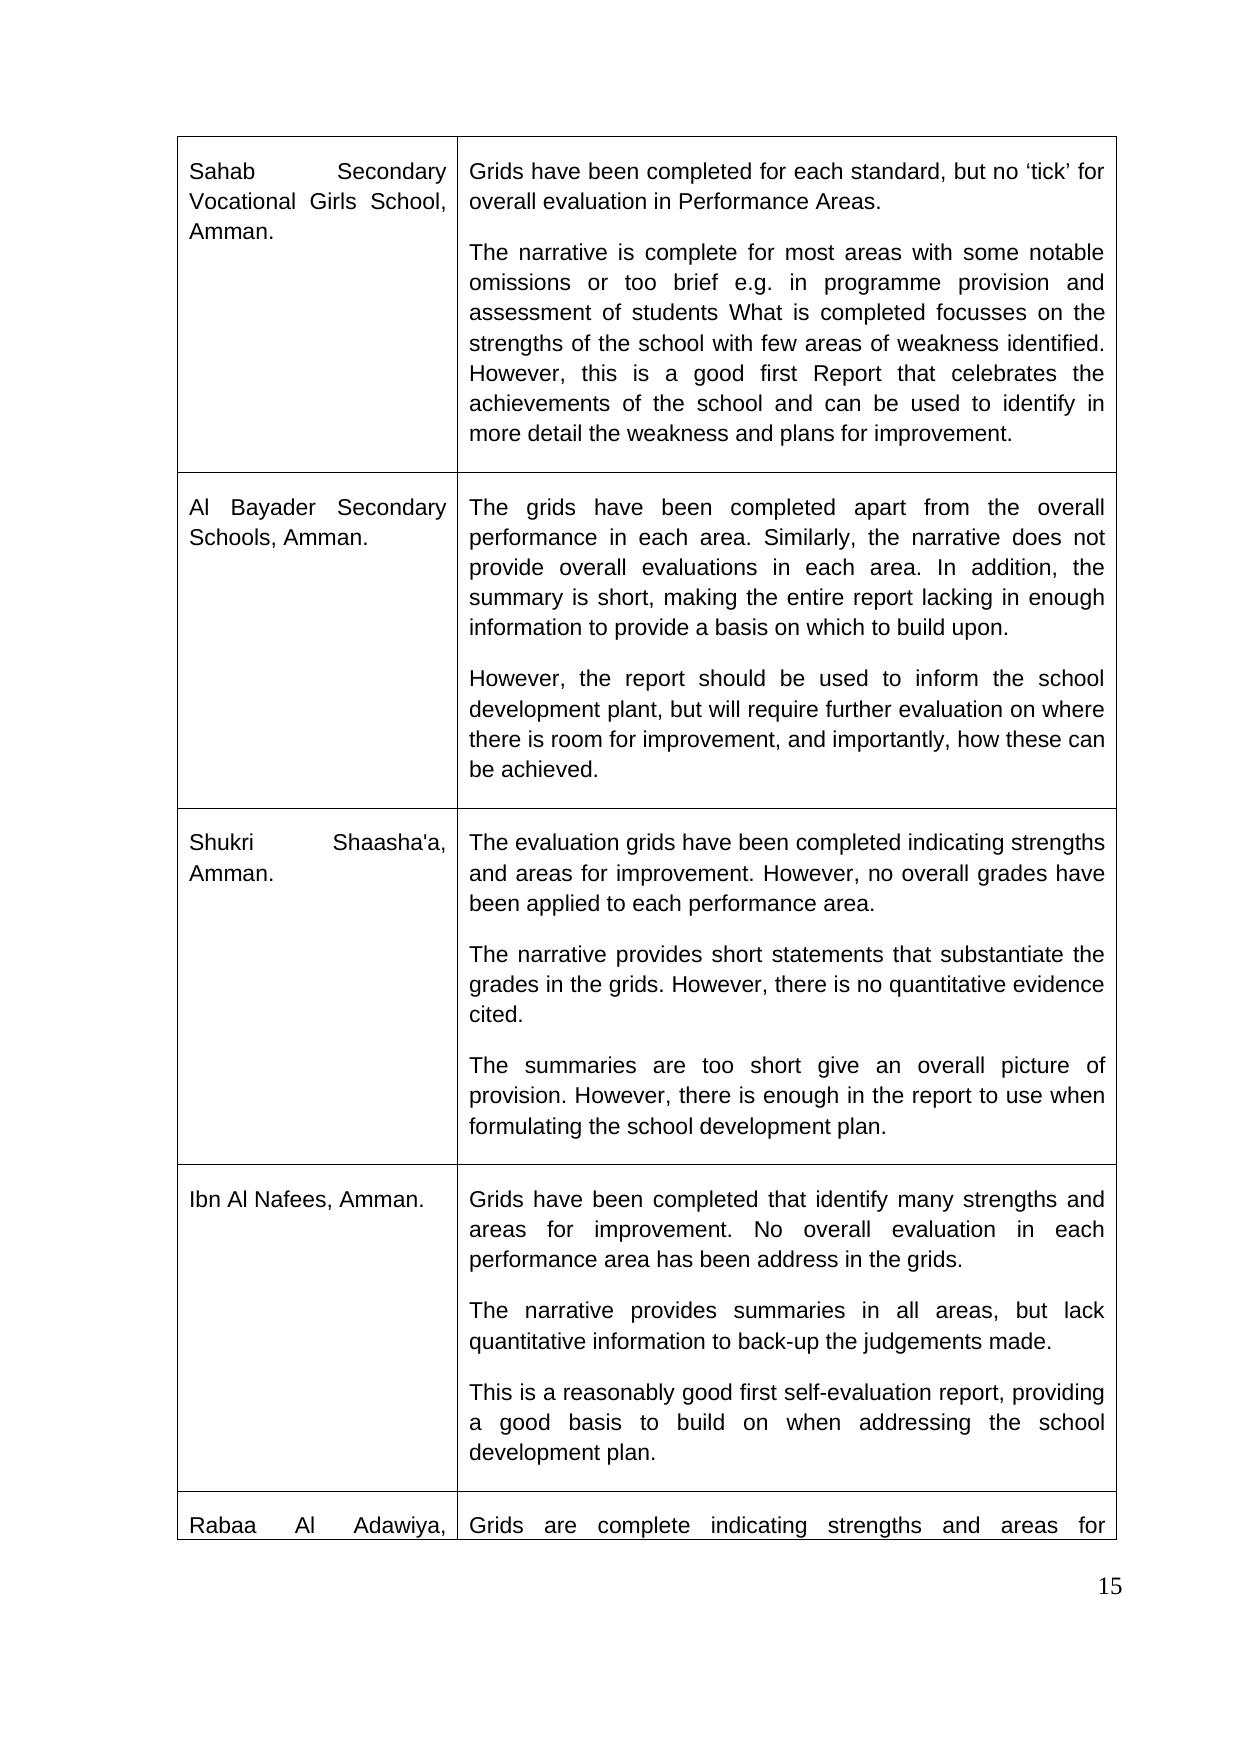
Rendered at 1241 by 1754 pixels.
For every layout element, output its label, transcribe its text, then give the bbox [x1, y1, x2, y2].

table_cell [458, 1492, 1116, 1539]
table_cell Grids have been completed that identify many strengths and areas for improvement. No overall evaluation in each performance area has been address in the grids. The narrative provides summaries in all areas, but lack quantitative information to back-up the judgements made. This is a reasonably good first self-evaluation report, providing a good basis to build on when addressing the school development plan. [458, 1165, 1116, 1491]
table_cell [178, 1492, 457, 1539]
table_cell Ibn Al Nafees, Amman. [178, 1165, 457, 1491]
table_cell Al Bayader Secondary Schools, Amman. [178, 473, 457, 807]
table_cell The evaluation grids have been completed indicating strengths and areas for improvement. However, no overall grades have been applied to each performance area. The narrative provides short statements that substantiate the grades in the grids. However, there is no quantitative evidence cited. The summaries are too short give an overall picture of provision. However, there is enough in the report to use when formulating the school development plan. [458, 809, 1116, 1164]
table_cell The grids have been completed apart from the overall performance in each area. Similarly, the narrative does not provide overall evaluations in each area. In addition, the summary is short, making the entire report lacking in enough information to provide a basis on which to build upon. However, the report should be used to inform the school development plant, but will require further evaluation on where there is room for improvement, and importantly, how these can be achieved. [458, 473, 1116, 807]
table_cell Sahab Secondary Vocational Girls School, Amman. [178, 137, 457, 472]
table_cell Shukri Shaasha'a, Amman. [178, 809, 457, 1164]
table_cell Grids have been completed for each standard, but no ‘tick’ for overall evaluation in Performance Areas. The narrative is complete for most areas with some notable omissions or too brief e.g. in programme provision and assessment of students What is completed focusses on the strengths of the school with few areas of weakness identified. However, this is a good first Report that celebrates the achievements of the school and can be used to identify in more detail the weakness and plans for improvement. [458, 137, 1116, 472]
